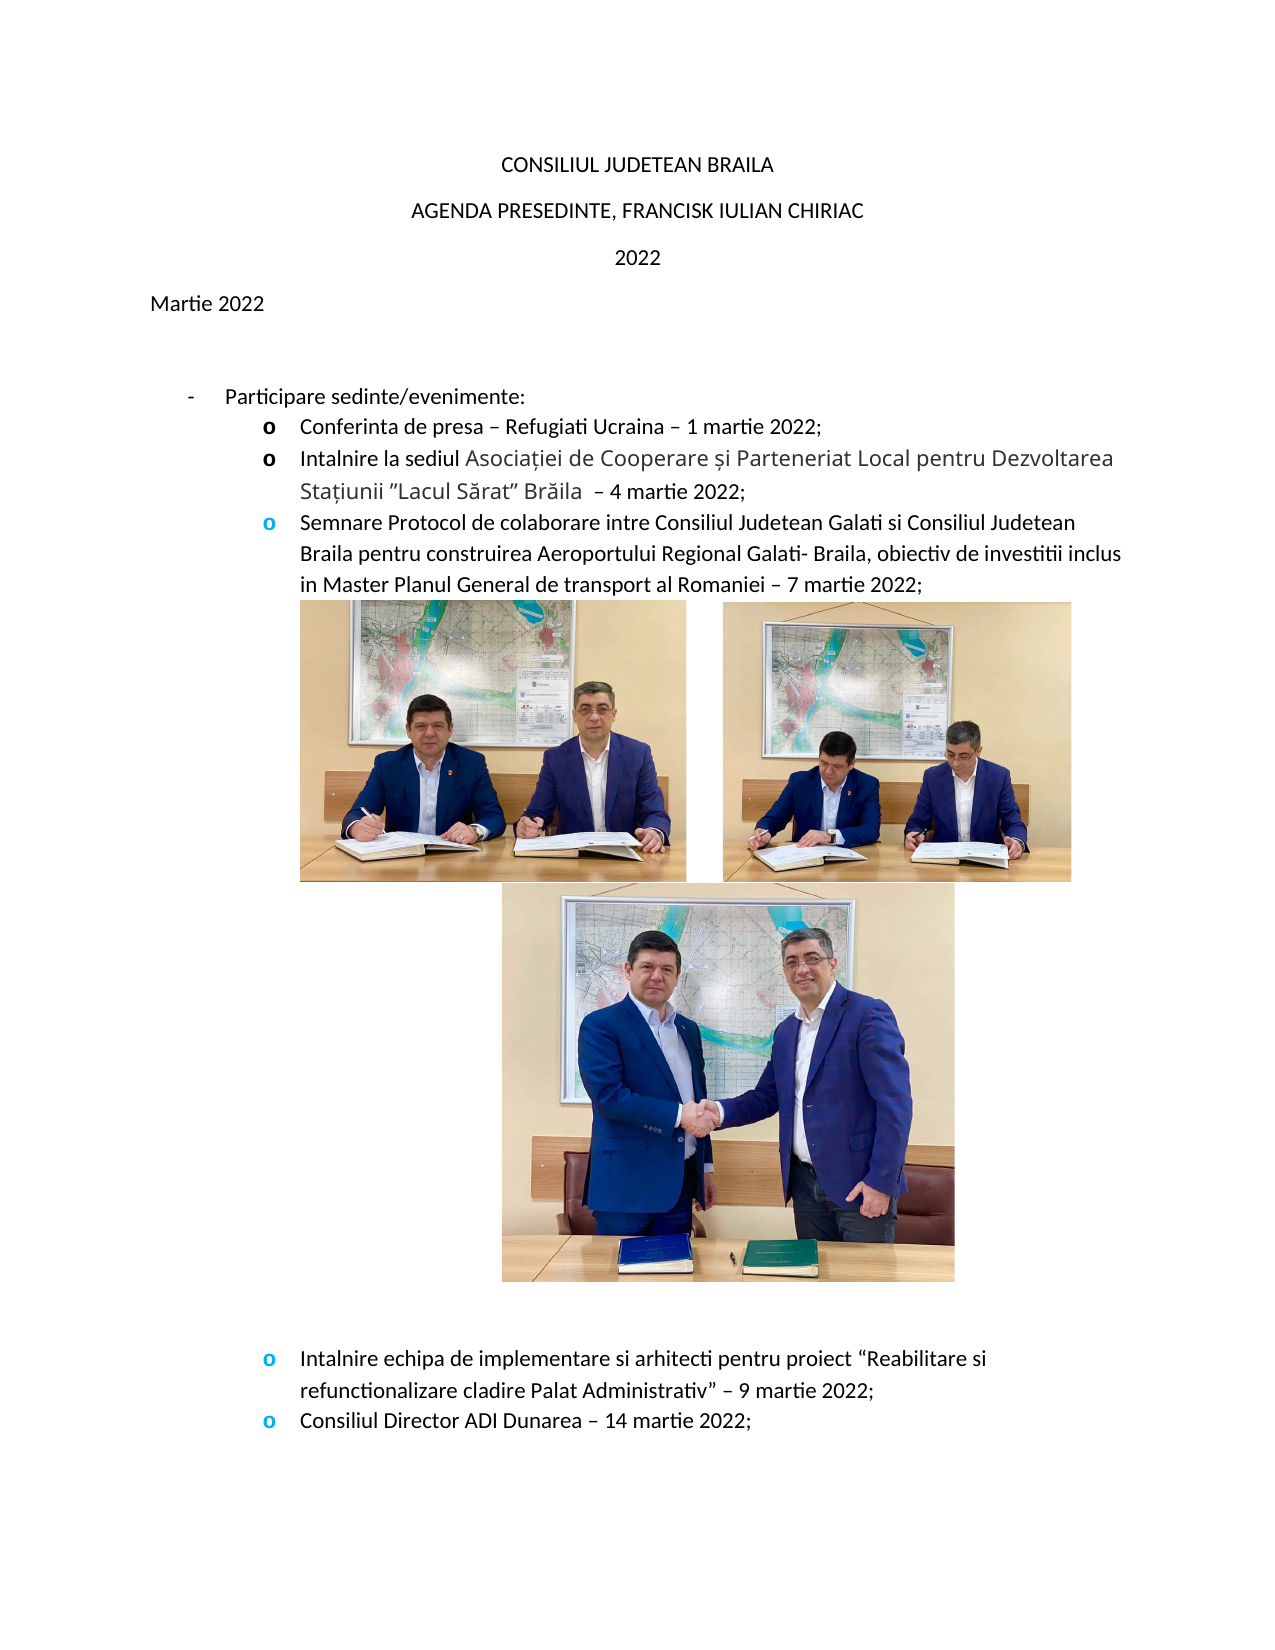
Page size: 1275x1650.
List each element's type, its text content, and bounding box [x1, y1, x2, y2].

text 2022 [150, 243, 1125, 271]
picture [501, 883, 955, 1282]
list Intalnire echipa de implementare si arhitecti pentru proiect “Reabilitare si refunctionalizare cladire Palat Administrativ” – 9 martie 2022; [262, 1344, 1125, 1404]
picture [722, 602, 1072, 882]
list Conferinta de presa – Refugiati Ucraina – 1 martie 2022; [262, 412, 1125, 441]
picture [300, 600, 687, 882]
text CONSILIUL JUDETEAN BRAILA [150, 150, 1125, 178]
list Participare sedinte/evenimente: [187, 382, 1125, 410]
list Intalnire la sediul Asociației de Cooperare și Parteneriat Local pentru Dezvoltarea Stațiunii ”Lacul Sărat” Brăila – 4 martie 2022; [262, 443, 1125, 506]
text AGENDA PRESEDINTE, FRANCISK IULIAN CHIRIAC [150, 196, 1125, 224]
list Semnare Protocol de colaborare intre Consiliul Judetean Galati si Consiliul Judetean Braila pentru construirea Aeroportului Regional Galati- Braila, obiectiv de investitii inclus in Master Planul General de transport al Romaniei – 7 martie 2022; [262, 508, 1125, 598]
list Consiliul Director ADI Dunarea – 14 martie 2022; [262, 1406, 1125, 1435]
text Martie 2022 [150, 289, 1125, 317]
